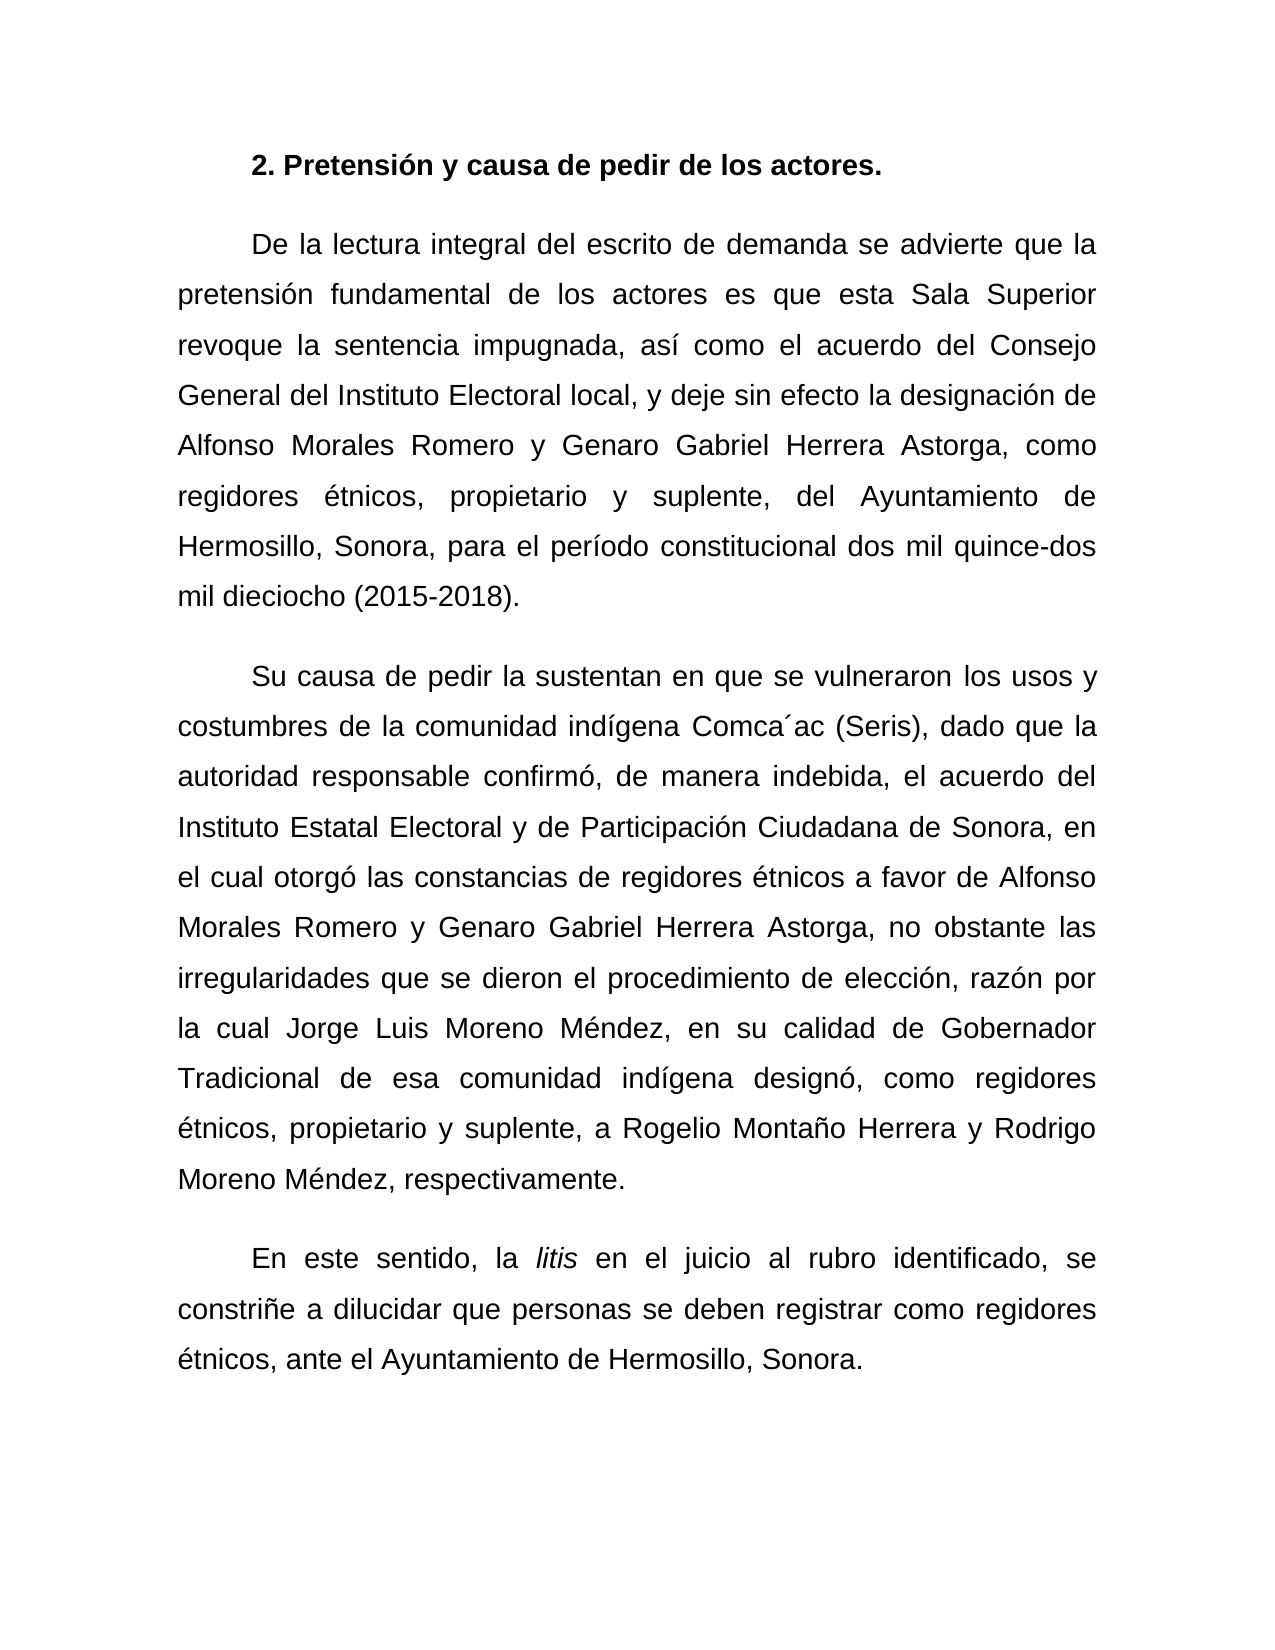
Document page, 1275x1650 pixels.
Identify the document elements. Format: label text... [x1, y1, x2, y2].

text En este sentido, la litis en el juicio al rubro identificado, se constriñe a dilucidar que personas se deben registrar como regidores étnicos, ante el Ayuntamiento de Hermosillo, Sonora. [177, 1241, 1098, 1376]
text Su causa de pedir la sustentan en que se vulneraron los usos y costumbres de la comunidad indígena Comca´ac (Seris), dado que la autoridad responsable confirmó, de manera indebida, el acuerdo del Instituto Estatal Electoral y de Participación Ciudadana de Sonora, en el cual otorgó las constancias de regidores étnicos a favor de Alfonso Morales Romero y Genaro Gabriel Herrera Astorga, no obstante las irregularidades que se dieron el procedimiento de elección, razón por la cual Jorge Luis Moreno Méndez, en su calidad de Gobernador Tradicional de esa comunidad indígena designó, como regidores étnicos, propietario y suplente, a Rogelio Montaño Herrera y Rodrigo Moreno Méndez, respectivamente. [177, 659, 1098, 1195]
text 2. Pretensión y causa de pedir de los actores. [177, 148, 1098, 181]
text De la lectura integral del escrito de demanda se advierte que la pretensión fundamental de los actores es que esta Sala Superior revoque la sentencia impugnada, así como el acuerdo del Consejo General del Instituto Electoral local, y deje sin efecto la designación de Alfonso Morales Romero y Genaro Gabriel Herrera Astorga, como regidores étnicos, propietario y suplente, del Ayuntamiento de Hermosillo, Sonora, para el período constitucional dos mil quince-dos mil dieciocho (2015-2018). [177, 227, 1098, 613]
